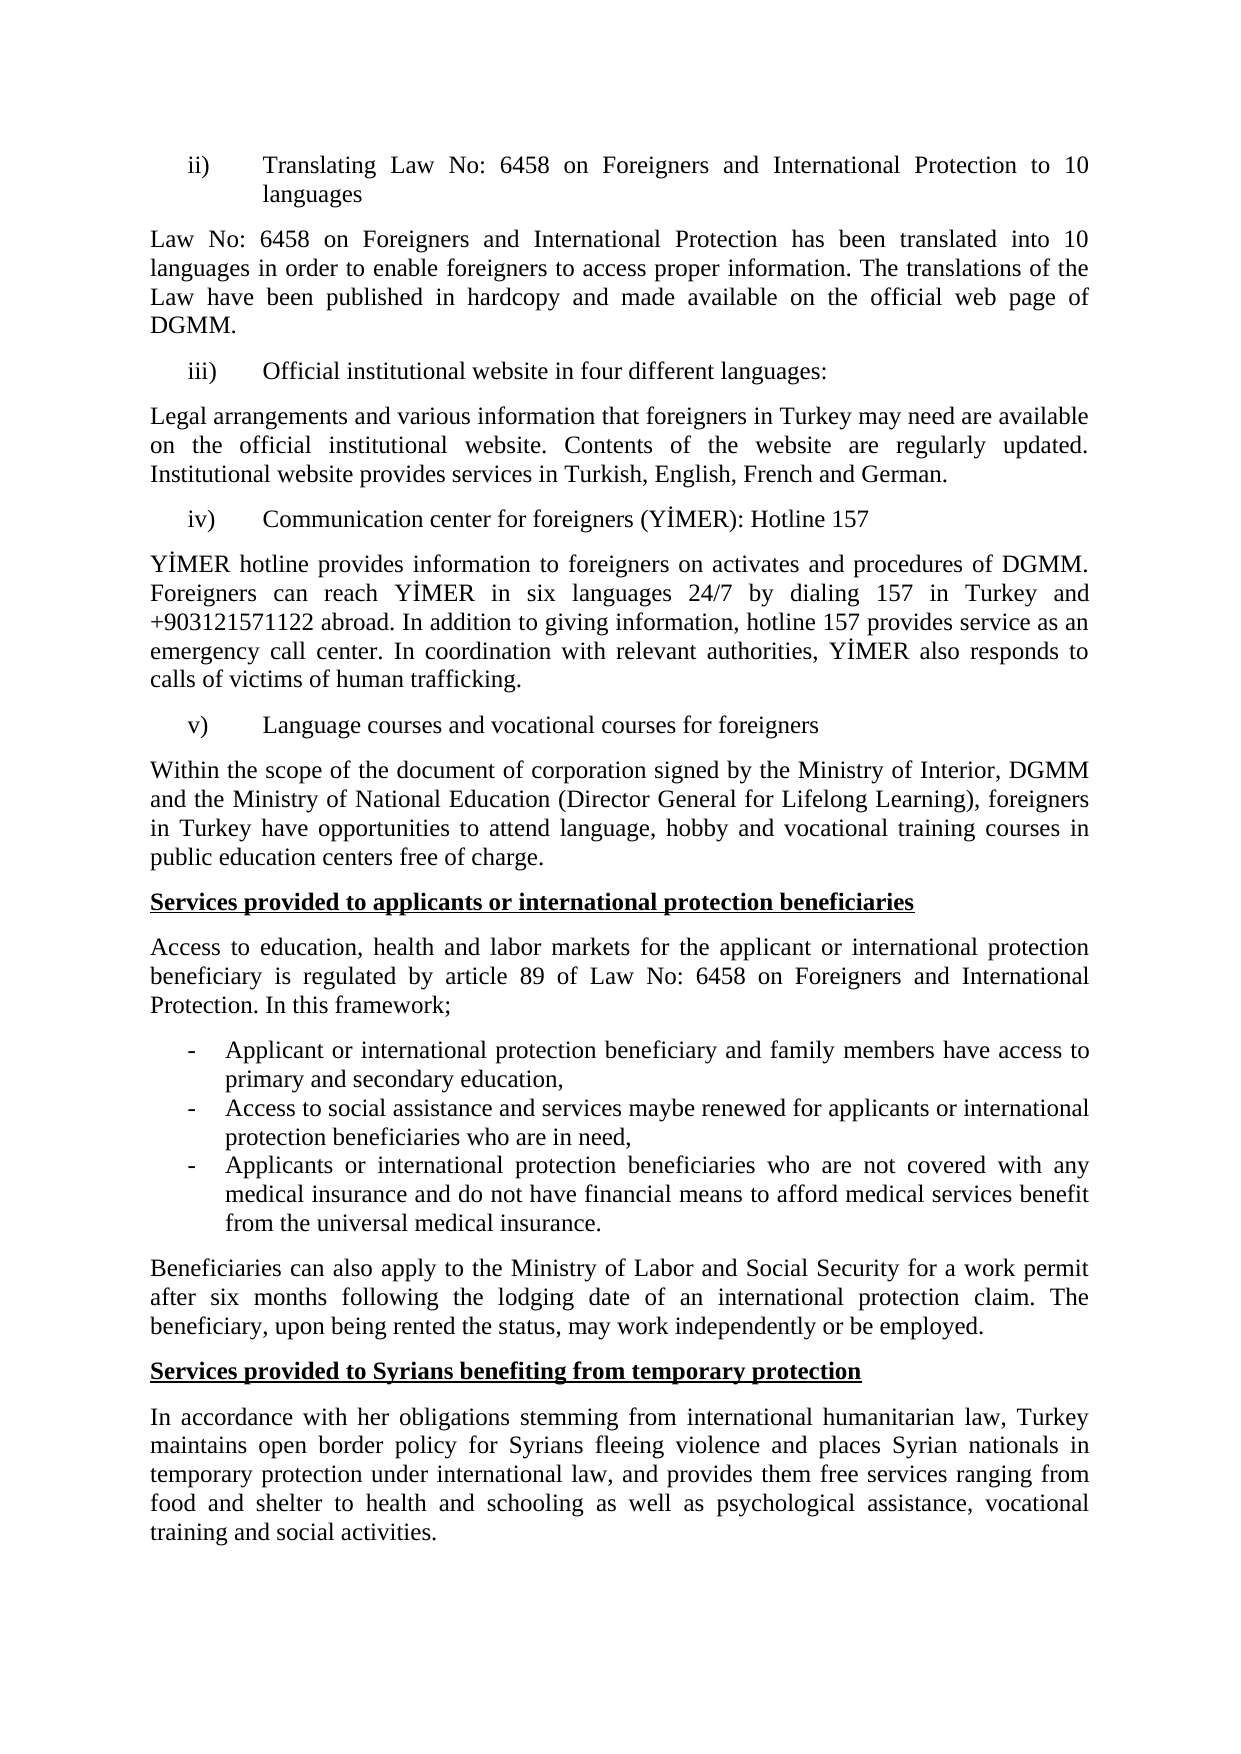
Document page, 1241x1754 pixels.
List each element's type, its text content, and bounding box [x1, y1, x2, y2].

text Legal arrangements and various information that foreigners in Turkey may need are available on the official institutional website. Contents of the website are regularly updated. Institutional website provides services in Turkish, English, French and German. [150, 401, 1090, 487]
text In accordance with her obligations stemming from international humanitarian law, Turkey maintains open border policy for Syrians fleeing violence and places Syrian nationals in temporary protection under international law, and provides them free services ranging from food and shelter to health and schooling as well as psychological assistance, vocational training and social activities. [150, 1402, 1090, 1545]
text Within the scope of the document of corporation signed by the Ministry of Interior, DGMM and the Ministry of National Education (Director General for Lifelong Learning), foreigners in Turkey have opportunities to attend language, hobby and vocational training courses in public education centers free of charge. [150, 755, 1090, 870]
list Language courses and vocational courses for foreigners [187, 710, 1090, 739]
list Translating Law No: 6458 on Foreigners and International Protection to 10 languages [187, 150, 1090, 207]
text Services provided to Syrians benefiting from temporary protection [150, 1356, 1090, 1385]
list Access to social assistance and services maybe renewed for applicants or international protection beneficiaries who are in need, [187, 1093, 1090, 1150]
text YİMER hotline provides information to foreigners on activates and procedures of DGMM. Foreigners can reach YİMER in six languages 24/7 by dialing 157 in Turkey and +903121571122 abroad. In addition to giving information, hotline 157 provides service as an emergency call center. In coordination with relevant authorities, YİMER also responds to calls of victims of human trafficking. [150, 549, 1090, 693]
list Communication center for foreigners (YİMER): Hotline 157 [187, 504, 1090, 533]
list Applicants or international protection beneficiaries who are not covered with any medical insurance and do not have financial means to afford medical services benefit from the universal medical insurance. [187, 1150, 1090, 1237]
text Access to education, health and labor markets for the applicant or international protection beneficiary is regulated by article 89 of Law No: 6458 on Foreigners and International Protection. In this framework; [150, 932, 1090, 1019]
text Beneficiaries can also apply to the Ministry of Labor and Social Security for a work permit after six months following the lodging date of an international protection claim. The beneficiary, upon being rented the status, may work independently or be employed. [150, 1253, 1090, 1339]
list Official institutional website in four different languages: [187, 356, 1090, 384]
list Applicant or international protection beneficiary and family members have access to primary and secondary education, [187, 1035, 1090, 1093]
text Services provided to applicants or international protection beneficiaries [150, 887, 1090, 916]
text Law No: 6458 on Foreigners and International Protection has been translated into 10 languages in order to enable foreigners to access proper information. The translations of the Law have been published in hardcopy and made available on the official web page of DGMM. [150, 224, 1090, 339]
